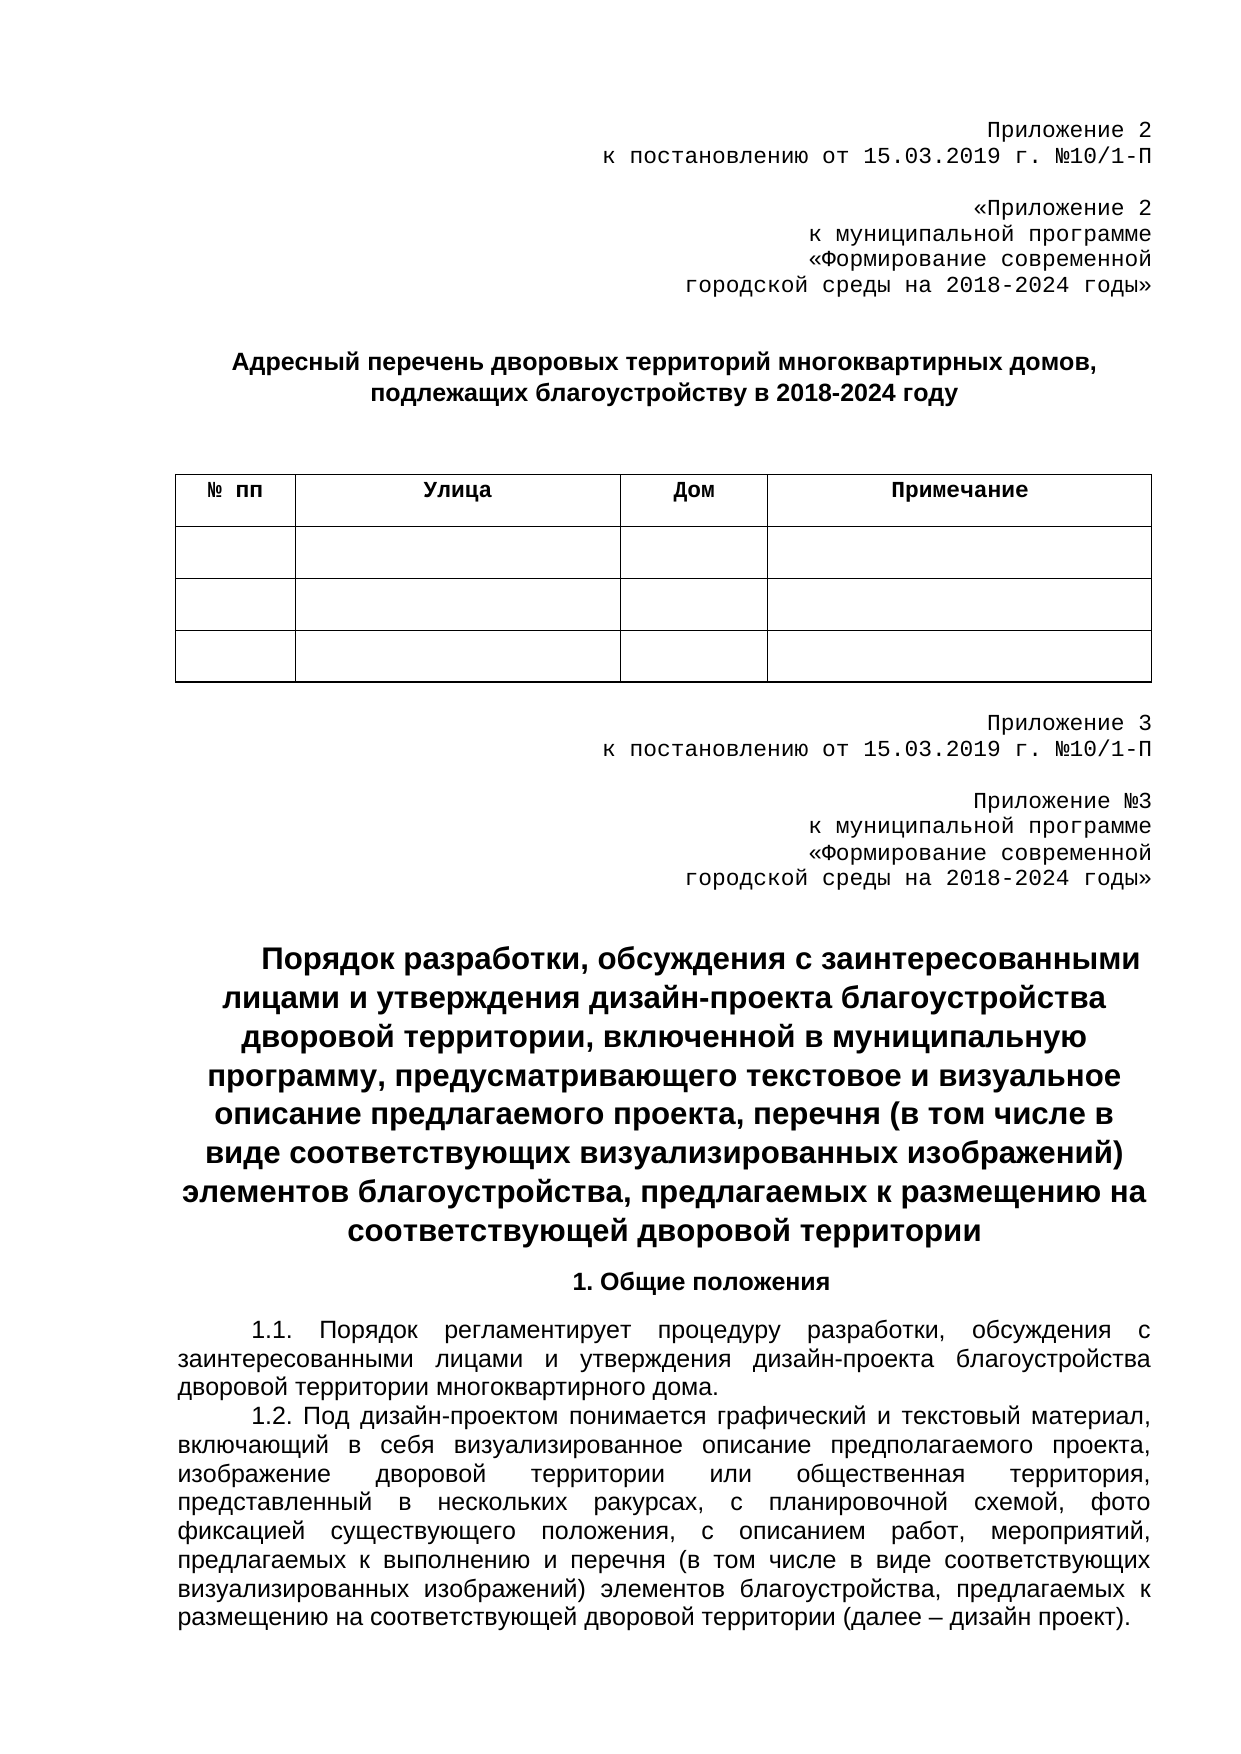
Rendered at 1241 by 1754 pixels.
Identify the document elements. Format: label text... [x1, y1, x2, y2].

table_cell [621, 527, 767, 578]
table_header № пп [176, 475, 295, 526]
table_header Улица [296, 475, 620, 526]
table_cell [768, 527, 1151, 578]
text 1.1. Порядок регламентирует процедуру разработки, обсуждения с заинтересованными лицами и утверждения дизайн-проекта благоустройства дворовой территории многоквартирного дома. [177, 1315, 1152, 1401]
table_cell [621, 631, 767, 681]
text Порядок разработки, обсуждения с заинтересованными лицами и утверждения дизайн-проекта благоустройства дворовой территории, включенной в муниципальную программу, предусматривающего текстовое и визуальное описание предлагаемого проекта, перечня (в том числе в виде соответствующих визуализированных изображений) элементов благоустройства, предлагаемых к размещению на соответствующей дворовой территории [177, 940, 1152, 1248]
text к муниципальной программе [177, 222, 1152, 248]
text 1. Общие положения [177, 1267, 1152, 1296]
table_header Дом [621, 475, 767, 526]
table_cell [176, 631, 295, 681]
text Приложение №3 [177, 789, 1152, 815]
text Приложение 3 [177, 711, 1152, 737]
text «Формирование современной [177, 248, 1152, 274]
text к постановлению от 15.03.2019 г. №10/1-П [177, 737, 1152, 763]
table_cell [296, 631, 620, 681]
text «Формирование современной [177, 841, 1152, 867]
table_cell [176, 527, 295, 578]
text к муниципальной программе [177, 815, 1152, 841]
table_header Примечание [768, 475, 1151, 526]
table_cell [176, 579, 295, 629]
text 1.2. Под дизайн-проектом понимается графический и текстовый материал, включающий в себя визуализированное описание предполагаемого проекта, изображение дворовой территории или общественная территория, представленный в нескольких ракурсах, с планировочной схемой, фото фиксацией существующего положения, с описанием работ, мероприятий, предлагаемых к выполнению и перечня (в том числе в виде соответствующих визуализированных изображений) элементов благоустройства, предлагаемых к размещению на соответствующей дворовой территории (далее – дизайн проект). [177, 1401, 1152, 1631]
table_cell [768, 579, 1151, 629]
table_cell [296, 579, 620, 629]
text Адресный перечень дворовых территорий многоквартирных домов, подлежащих благоустройству в 2018-2024 году [177, 347, 1152, 407]
table_cell [768, 631, 1151, 681]
text к постановлению от 15.03.2019 г. №10/1-П [177, 144, 1152, 170]
text городской среды на 2018-2024 годы» [177, 274, 1152, 300]
text «Приложение 2 [177, 196, 1152, 222]
text Приложение 2 [177, 118, 1152, 144]
text городской среды на 2018-2024 годы» [177, 867, 1152, 893]
table_cell [296, 527, 620, 578]
table_cell [621, 579, 767, 629]
